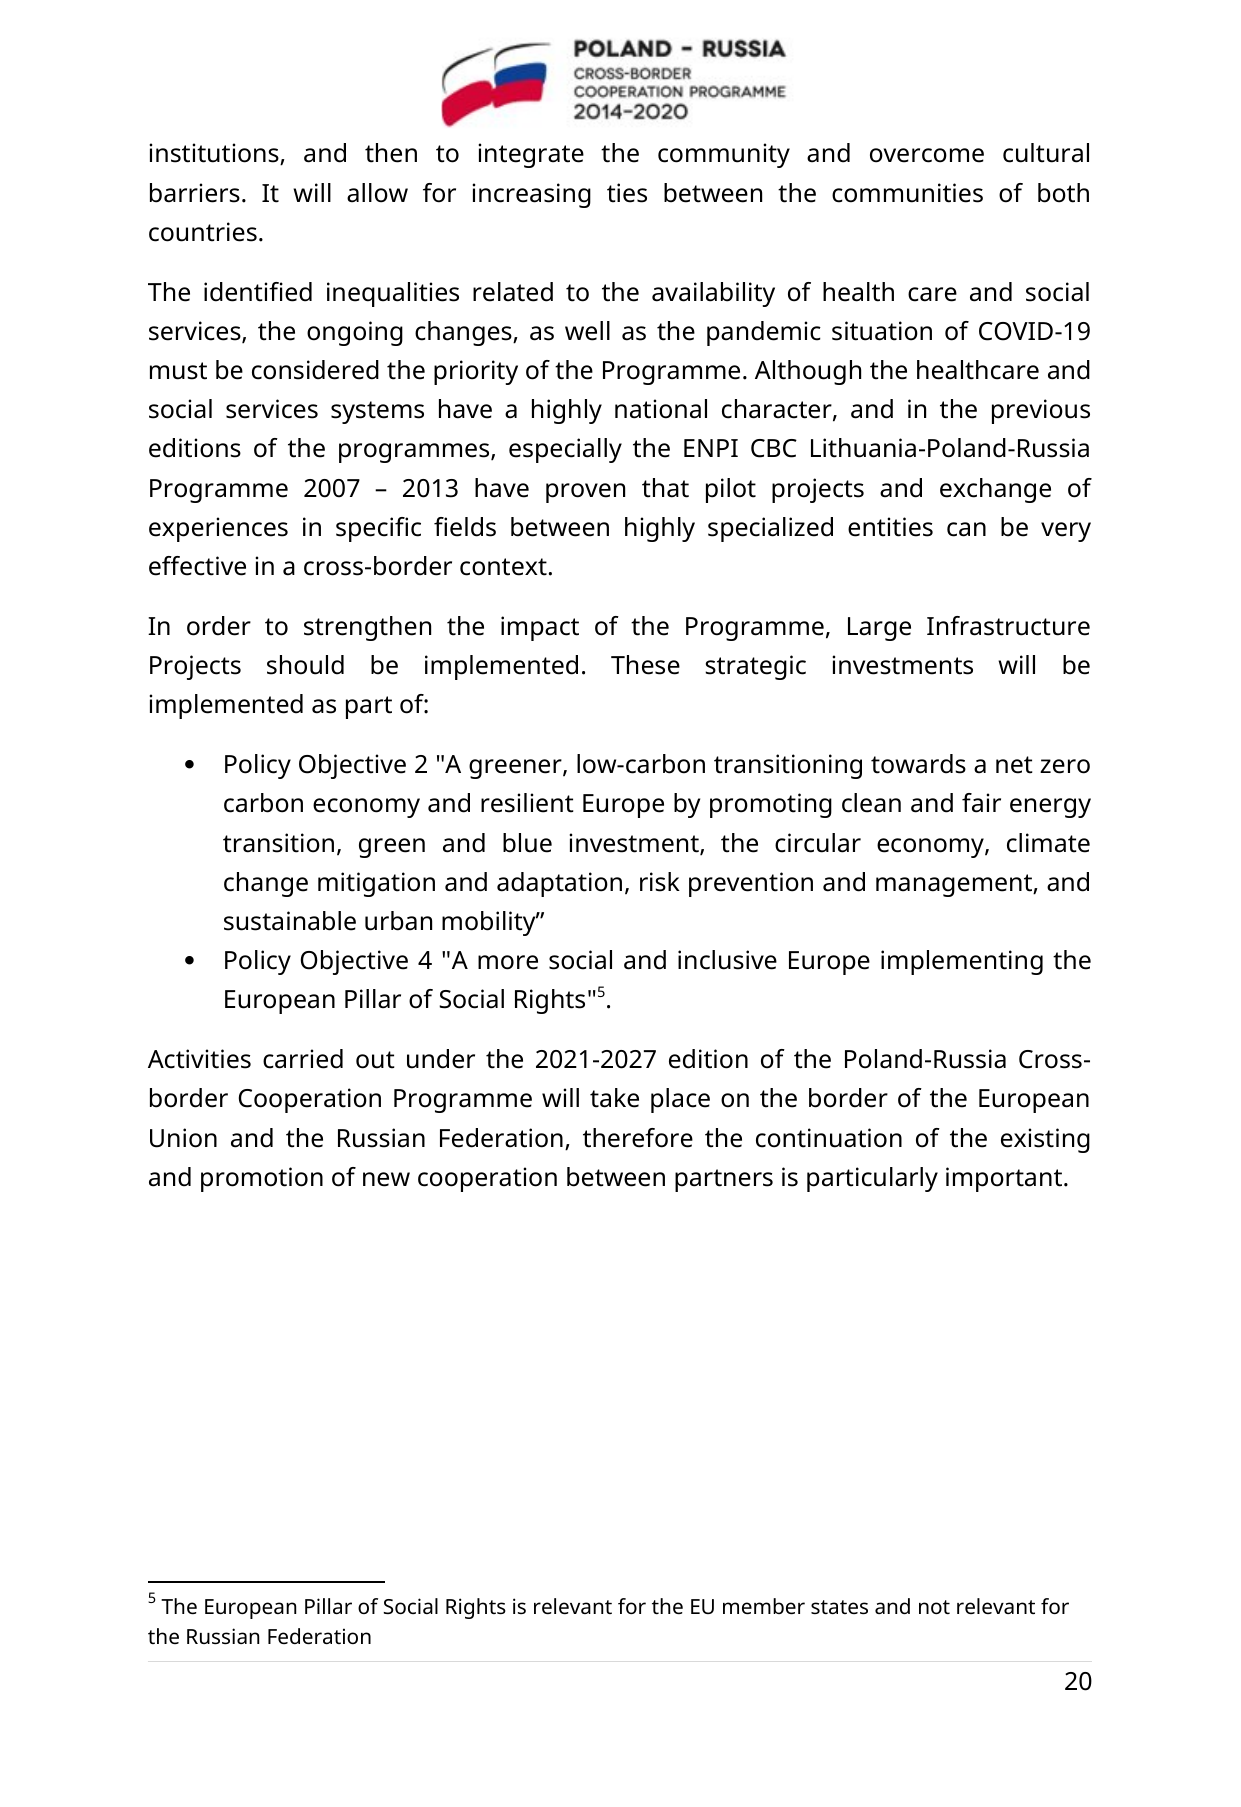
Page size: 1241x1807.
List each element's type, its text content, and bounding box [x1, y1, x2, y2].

text Activities carried out under the 2021-2027 edition of the Poland-Russia Cross-border Cooperation Programme will take place on the border of the European Union and the Russian Federation, therefore the continuation of the existing and promotion of new cooperation between partners is particularly important. [148, 1042, 1092, 1193]
text In order to strengthen the impact of the Programme, Large Infrastructure Projects should be implemented. These strategic investments will be implemented as part of: [148, 609, 1092, 721]
text The identified inequalities related to the availability of health care and social services, the ongoing changes, as well as the pandemic situation of COVID-19 must be considered the priority of the Programme. Although the healthcare and social services systems have a highly national character, and in the previous editions of the programmes, especially the ENPI CBC Lithuania-Poland-Russia Programme 2007 – 2013 have proven that pilot projects and exchange of experiences in specific fields between highly specialized entities can be very effective in a cross-border context. [148, 274, 1092, 583]
list Policy Objective 2 "A greener, low-carbon transitioning towards a net zero carbon economy and resilient Europe by promoting clean and fair energy transition, green and blue investment, the circular economy, climate change mitigation and adaptation, risk prevention and management, and sustainable urban mobility” [185, 747, 1092, 938]
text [148, 136, 1092, 248]
picture [441, 25, 799, 137]
list Policy Objective 4 "A more social and inclusive Europe implementing the European Pillar of Social Rights". [185, 943, 1092, 1016]
